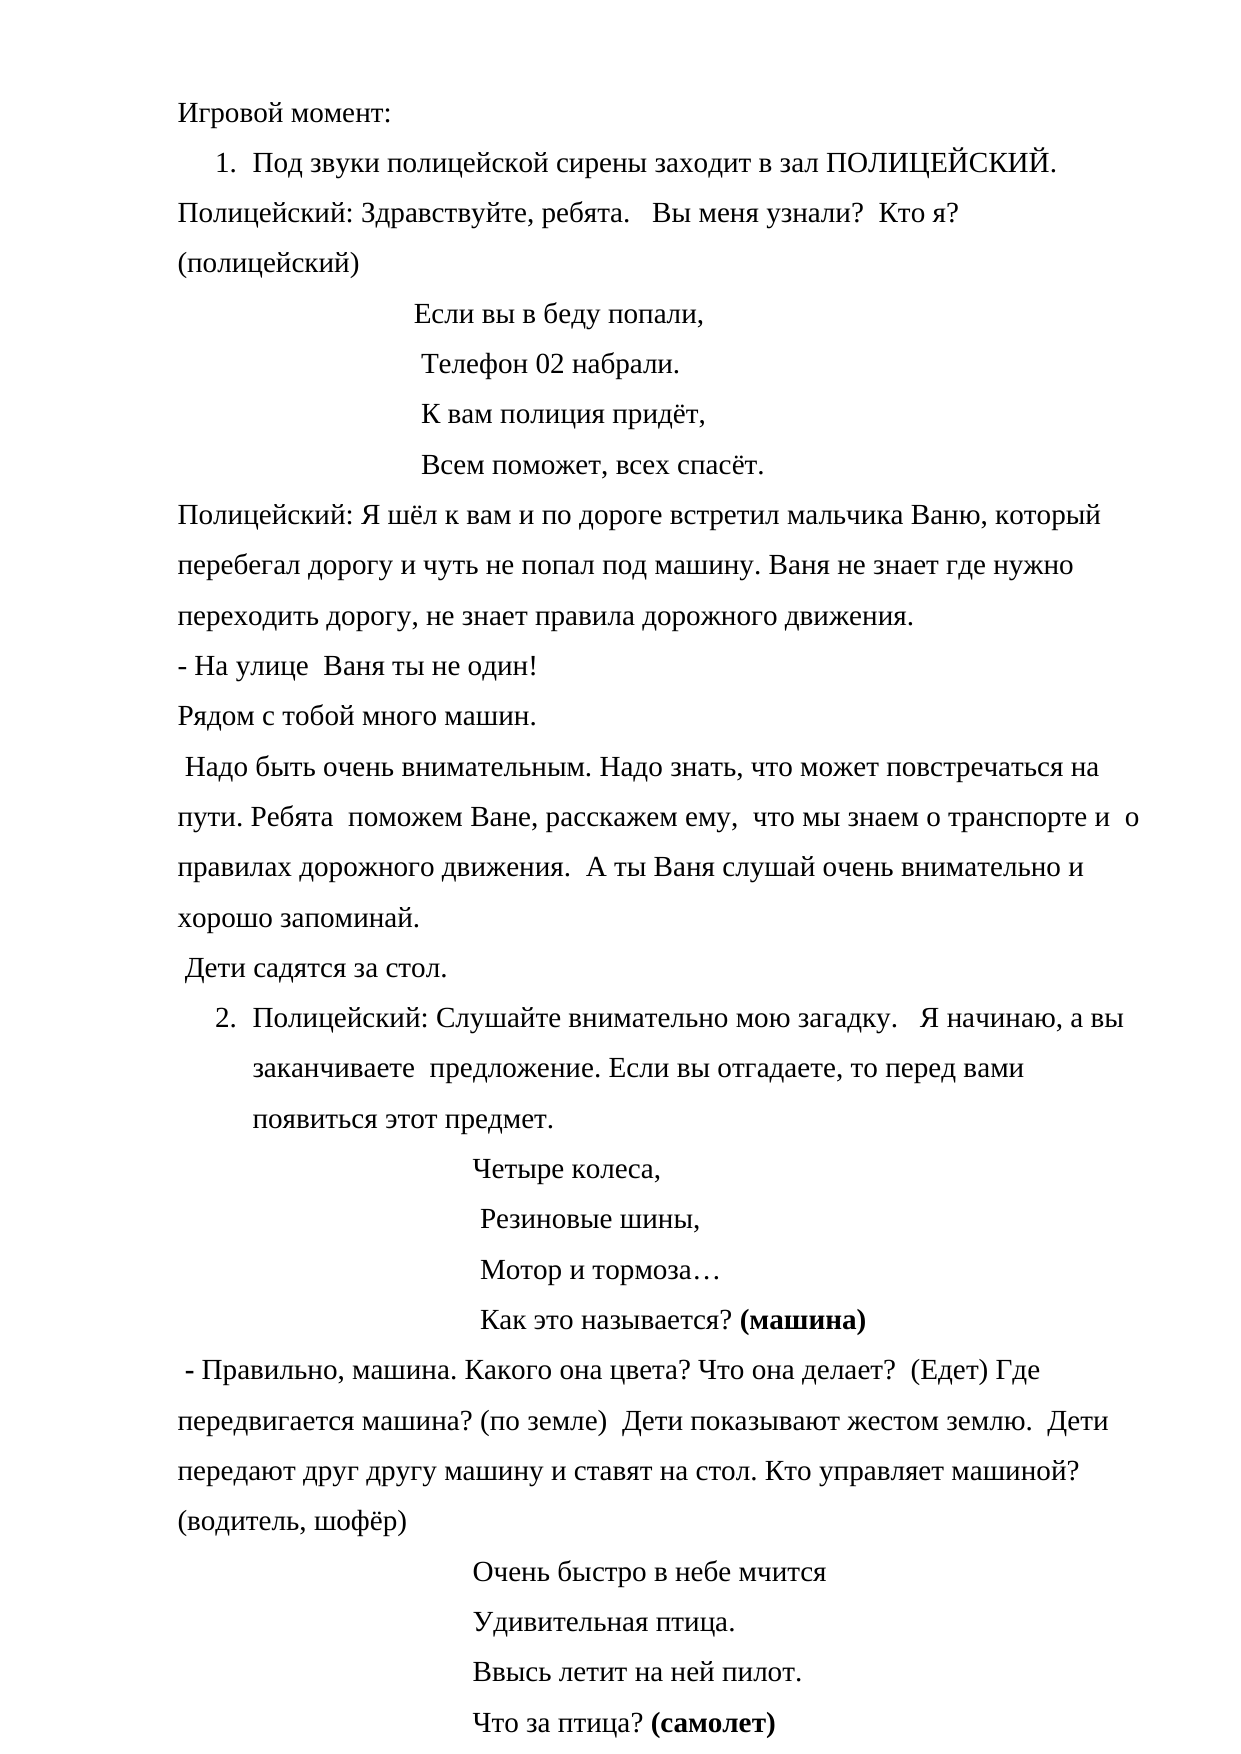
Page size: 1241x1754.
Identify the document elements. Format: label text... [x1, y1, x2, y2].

text Игровой момент: [177, 95, 1152, 128]
text Резиновые шины, [177, 1202, 1152, 1235]
text - На улице Ваня ты не один! [177, 648, 1152, 682]
text Очень быстро в небе мчится [472, 1554, 1152, 1587]
text Четыре колеса, [177, 1151, 1152, 1185]
text Ввысь летит на ней пилот. [472, 1654, 1152, 1688]
text Как это называется? (машина) [177, 1302, 1152, 1336]
text Полицейский: Я шёл к вам и по дороге встретил мальчика Ваню, который перебегал дорогу и чуть не попал под машину. Ваня не знает где нужно переходить дорогу, не знает правила дорожного движения. [177, 497, 1152, 631]
text Надо быть очень внимательным. Надо знать, что может повстречаться на пути. Ребята поможем Ване, расскажем ему, что мы знаем о транспорте и о правилах дорожного движения. А ты Ваня слушай очень внимательно и хорошо запоминай. [177, 749, 1152, 933]
text Если вы в беду попали, [177, 296, 1152, 329]
list Полицейский: Слушайте внимательно мою загадку. Я начинаю, а вы заканчиваете предложение. Если вы отгадаете, то перед вами появиться этот предмет. [215, 1000, 1152, 1134]
text Всем поможет, всех спасёт. [177, 447, 1152, 480]
text Удивительная птица. [472, 1604, 1152, 1638]
text К вам полиция придёт, [177, 397, 1152, 430]
text Полицейский: Здравствуйте, ребята. Вы меня узнали? Кто я? (полицейский) [177, 195, 1152, 279]
text - Правильно, машина. Какого она цвета? Что она делает? (Едет) Где передвигается машина? (по земле) Дети показывают жестом землю. Дети передают друг другу машину и ставят на стол. Кто управляет машиной? (водитель, шофёр) [177, 1352, 1152, 1537]
text Что за птица? (самолет) [472, 1705, 1152, 1738]
text Дети садятся за стол. [177, 950, 1152, 983]
text Мотор и тормоза… [177, 1252, 1152, 1285]
text Рядом с тобой много машин. [177, 698, 1152, 732]
list Под звуки полицейской сирены заходит в зал ПОЛИЦЕЙСКИЙ. [215, 145, 1152, 178]
text Телефон 02 набрали. [177, 346, 1152, 380]
